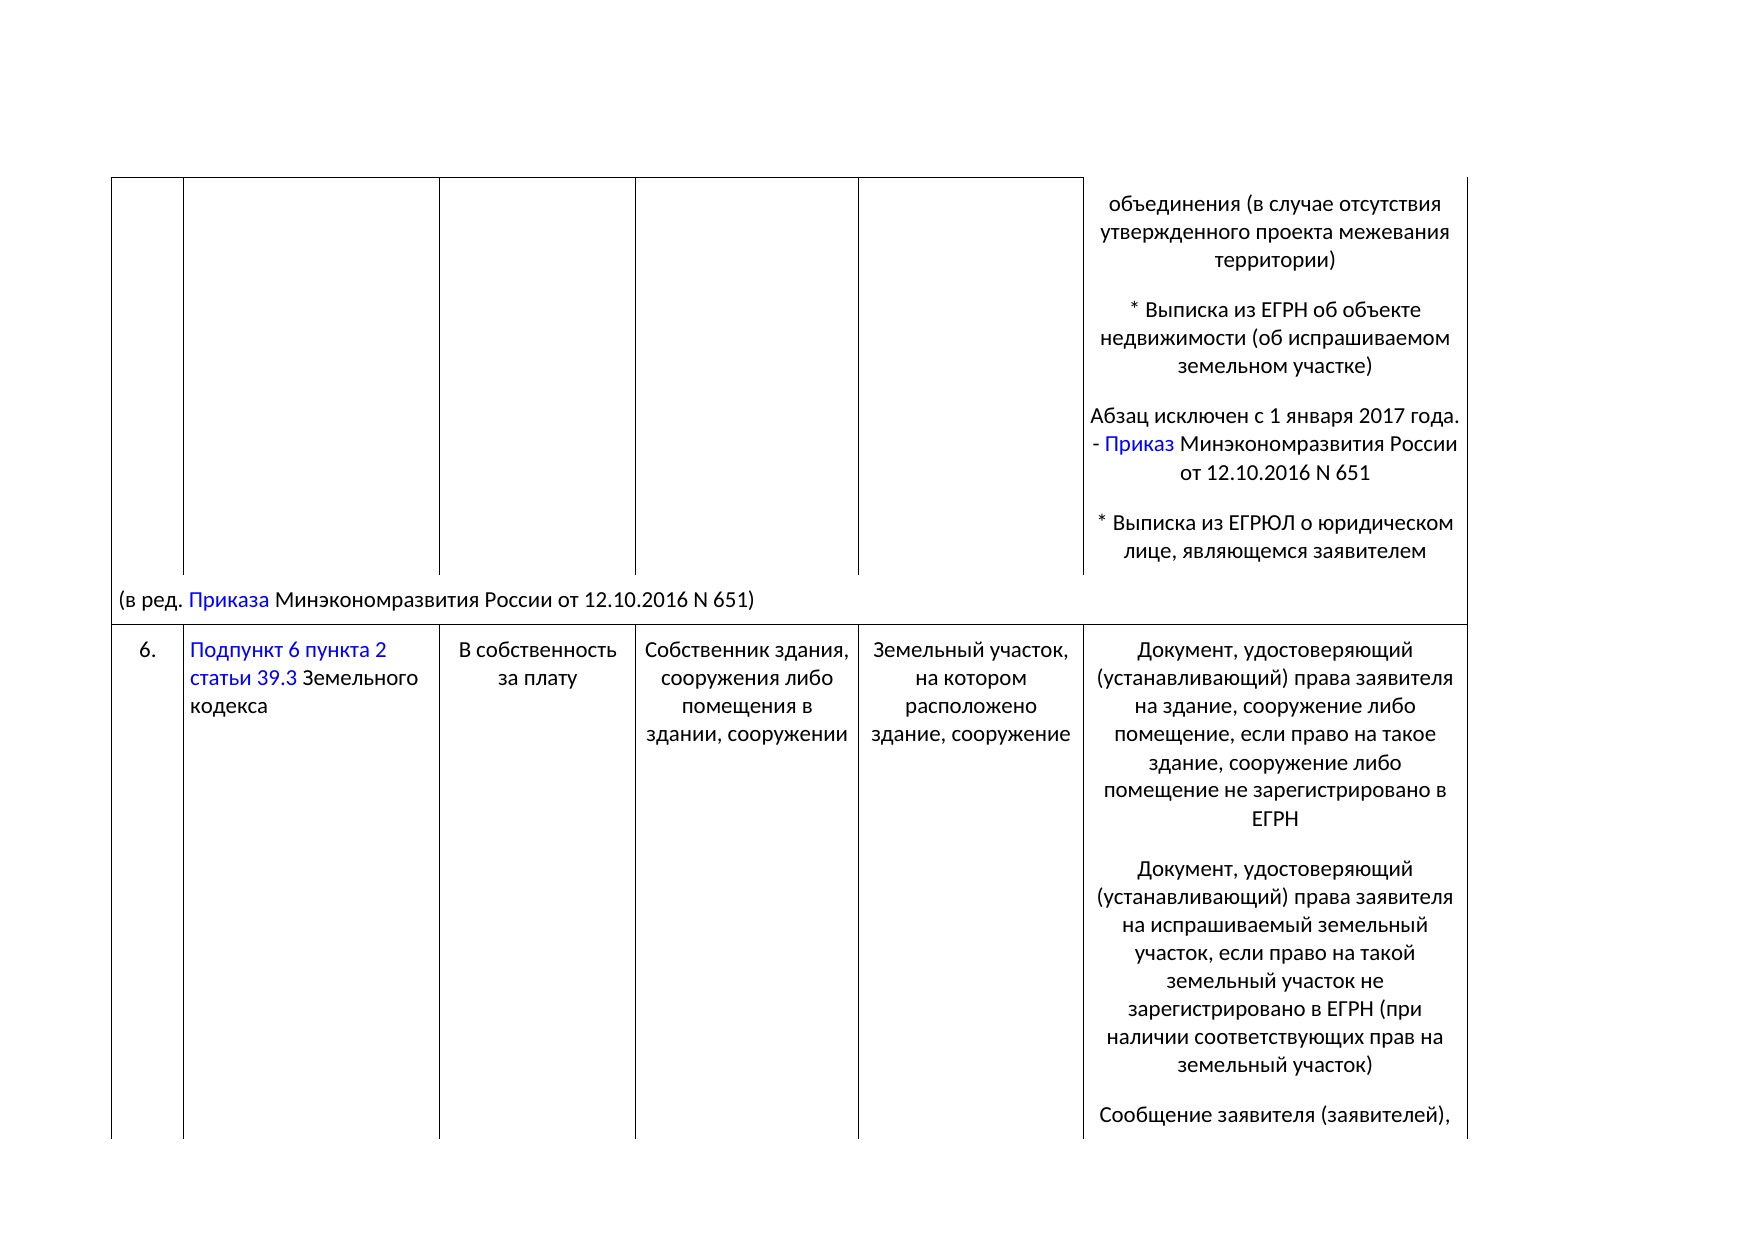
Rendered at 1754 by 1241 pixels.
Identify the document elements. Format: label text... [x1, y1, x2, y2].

table_cell Собственник здания, сооружения либо помещения в здании, сооружении [636, 625, 858, 1139]
table_cell В собственность за плату [440, 625, 635, 1139]
table_cell * Выписка из ЕГРЮЛ о юридическом лице, являющемся заявителем [1084, 496, 1467, 574]
table_cell Документ, удостоверяющий (устанавливающий) права заявителя на испрашиваемый земельный участок, если право на такой земельный участок не зарегистрировано в ЕГРН (при наличии соответствующих прав на земельный участок) [1084, 842, 1467, 1089]
table_cell Абзац исключен с 1 января 2017 года. - Приказ Минэкономразвития России от 12.10.2016 N 651 [1084, 390, 1467, 496]
table_cell 6. [112, 625, 183, 1139]
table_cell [1084, 1089, 1467, 1139]
table_cell Земельный участок, на котором расположено здание, сооружение [859, 625, 1083, 1139]
table_cell * Выписка из ЕГРН об объекте недвижимости (об испрашиваемом земельном участке) [1084, 284, 1467, 390]
table_cell (в ред. Приказа Минэкономразвития России от 12.10.2016 N 651) [112, 575, 1467, 624]
table_cell Документ, удостоверяющий (устанавливающий) права заявителя на здание, сооружение либо помещение, если право на такое здание, сооружение либо помещение не зарегистрировано в ЕГРН [1084, 625, 1467, 842]
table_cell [1084, 177, 1467, 283]
table_cell Подпункт 6 пункта 2 статьи 39.3 Земельного кодекса [184, 625, 439, 1139]
